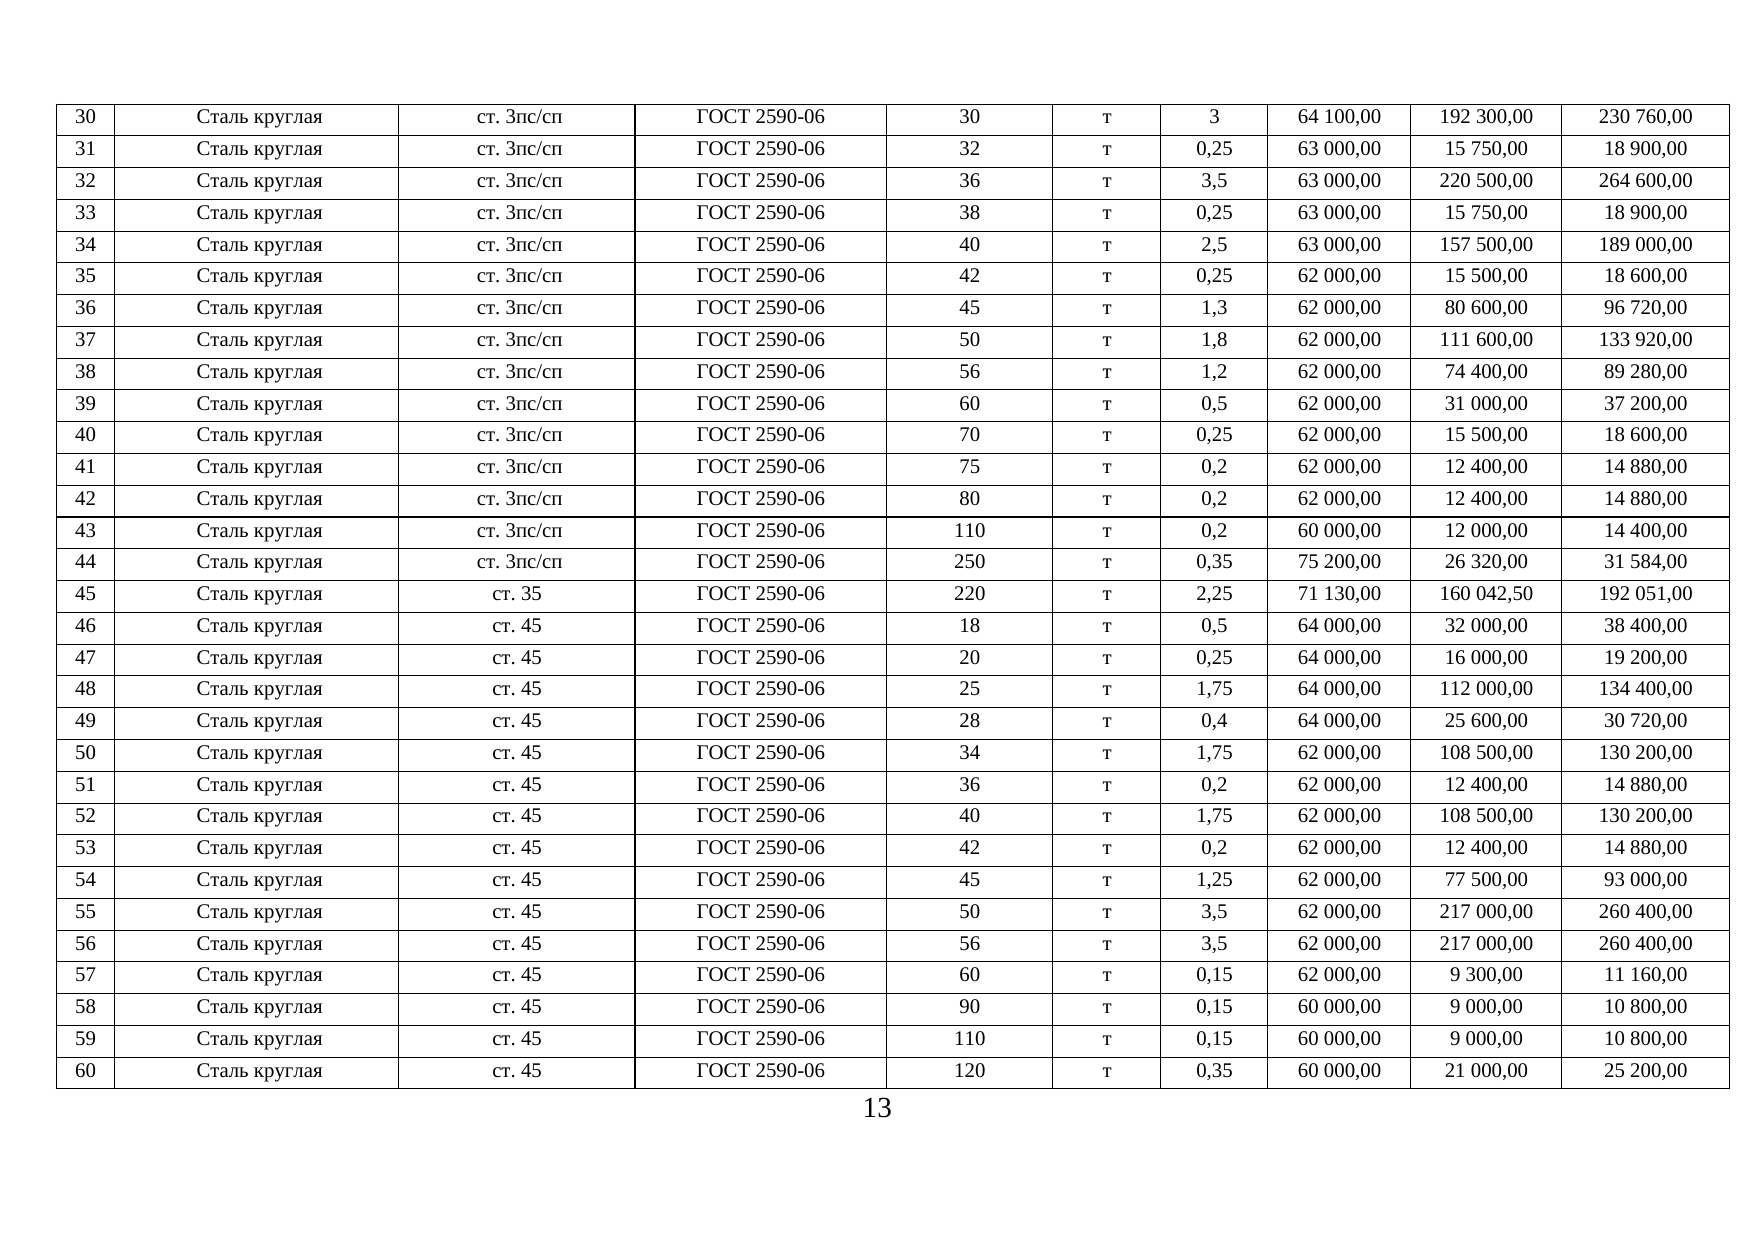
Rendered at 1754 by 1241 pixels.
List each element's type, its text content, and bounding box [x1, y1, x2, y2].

table_cell 63 000,00 [1268, 136, 1410, 167]
table_cell 62 000,00 [1268, 804, 1410, 834]
table_cell т [1053, 327, 1160, 358]
table_cell т [1053, 772, 1160, 802]
table_cell 93 000,00 [1562, 867, 1729, 898]
table_cell Сталь круглая [115, 867, 398, 898]
table_cell Сталь круглая [115, 327, 398, 358]
table_cell ст. 3пс/сп [399, 200, 634, 231]
table_cell т [1053, 232, 1160, 262]
table_cell 75 200,00 [1268, 549, 1410, 580]
table_cell 25 600,00 [1411, 708, 1561, 739]
table_cell 260 400,00 [1562, 931, 1729, 961]
table_cell 0,35 [1161, 1058, 1267, 1088]
table_cell 49 [57, 708, 114, 739]
table_cell ГОСТ 2590-06 [636, 613, 886, 643]
table_cell т [1053, 962, 1160, 993]
table_cell 62 000,00 [1268, 740, 1410, 771]
table_cell 14 880,00 [1562, 486, 1729, 516]
table_cell 2,5 [1161, 232, 1267, 262]
table_cell ст. 3пс/сп [399, 168, 634, 199]
table_cell ст. 45 [399, 708, 634, 739]
table_cell 0,35 [1161, 549, 1267, 580]
table_cell 1,3 [1161, 295, 1267, 326]
table_cell 36 [887, 772, 1052, 802]
table_cell 0,25 [1161, 136, 1267, 167]
table_cell 110 [887, 1026, 1052, 1057]
table_cell 64 000,00 [1268, 708, 1410, 739]
table_cell 0,4 [1161, 708, 1267, 739]
table_cell 14 880,00 [1562, 835, 1729, 866]
table_cell 37 200,00 [1562, 390, 1729, 421]
table_cell ГОСТ 2590-06 [636, 867, 886, 898]
table_cell т [1053, 295, 1160, 326]
table_cell 42 [887, 263, 1052, 294]
table_cell 9 000,00 [1411, 1026, 1561, 1057]
table_cell 130 200,00 [1562, 740, 1729, 771]
table_cell 60 [57, 1058, 114, 1088]
table_cell 62 000,00 [1268, 899, 1410, 929]
table_cell ГОСТ 2590-06 [636, 962, 886, 993]
table_cell 0,2 [1161, 518, 1267, 548]
table_cell т [1053, 899, 1160, 929]
table_cell 62 000,00 [1268, 359, 1410, 389]
table_cell 32 [887, 136, 1052, 167]
table_cell Сталь круглая [115, 200, 398, 231]
table_cell 32 [57, 168, 114, 199]
table_cell 89 280,00 [1562, 359, 1729, 389]
table_cell ст. 3пс/сп [399, 105, 634, 135]
table_cell 10 800,00 [1562, 1026, 1729, 1057]
table_cell 18 600,00 [1562, 422, 1729, 453]
table_cell ст. 45 [399, 613, 634, 643]
table_cell 44 [57, 549, 114, 580]
table_cell ст. 45 [399, 931, 634, 961]
table_cell 64 100,00 [1268, 105, 1410, 135]
table_cell т [1053, 676, 1160, 707]
table_cell Сталь круглая [115, 676, 398, 707]
table_cell т [1053, 1026, 1160, 1057]
table_cell т [1053, 835, 1160, 866]
table_cell 50 [887, 899, 1052, 929]
table_cell т [1053, 486, 1160, 516]
table_cell 220 [887, 581, 1052, 612]
table_cell Сталь круглая [115, 105, 398, 135]
table_cell Сталь круглая [115, 263, 398, 294]
table_cell Сталь круглая [115, 613, 398, 643]
table_cell 62 000,00 [1268, 835, 1410, 866]
table_cell 34 [57, 232, 114, 262]
table_cell 217 000,00 [1411, 899, 1561, 929]
table_cell ст. 45 [399, 804, 634, 834]
table_cell ст. 35 [399, 581, 634, 612]
table_cell 62 000,00 [1268, 454, 1410, 485]
table_cell Сталь круглая [115, 232, 398, 262]
table_cell 25 [887, 676, 1052, 707]
table_cell 38 [57, 359, 114, 389]
table_cell 217 000,00 [1411, 931, 1561, 961]
table_cell 250 [887, 549, 1052, 580]
table_cell 16 000,00 [1411, 645, 1561, 675]
table_cell 12 400,00 [1411, 486, 1561, 516]
table_cell 0,15 [1161, 994, 1267, 1025]
table_cell 14 880,00 [1562, 772, 1729, 802]
table_cell ст. 3пс/сп [399, 549, 634, 580]
table_cell 38 400,00 [1562, 613, 1729, 643]
table_cell ГОСТ 2590-06 [636, 359, 886, 389]
table_cell 260 400,00 [1562, 899, 1729, 929]
table_cell ст. 3пс/сп [399, 232, 634, 262]
table_cell 34 [887, 740, 1052, 771]
table_cell ГОСТ 2590-06 [636, 232, 886, 262]
table_cell Сталь круглая [115, 581, 398, 612]
table_cell 37 [57, 327, 114, 358]
table_cell т [1053, 613, 1160, 643]
table_cell 0,15 [1161, 1026, 1267, 1057]
table_cell 77 500,00 [1411, 867, 1561, 898]
table_cell 39 [57, 390, 114, 421]
table_cell 71 130,00 [1268, 581, 1410, 612]
table_cell 64 000,00 [1268, 645, 1410, 675]
table_cell ГОСТ 2590-06 [636, 708, 886, 739]
table_cell 15 500,00 [1411, 422, 1561, 453]
table_cell 60 [887, 390, 1052, 421]
table_cell ГОСТ 2590-06 [636, 200, 886, 231]
table_cell 62 000,00 [1268, 295, 1410, 326]
table_cell 55 [57, 899, 114, 929]
table_cell ст. 3пс/сп [399, 518, 634, 548]
table_cell 18 900,00 [1562, 200, 1729, 231]
table_cell 220 500,00 [1411, 168, 1561, 199]
table_cell 108 500,00 [1411, 804, 1561, 834]
table_cell т [1053, 740, 1160, 771]
table_cell 36 [887, 168, 1052, 199]
table_cell 0,5 [1161, 390, 1267, 421]
table_cell 59 [57, 1026, 114, 1057]
table_cell ст. 3пс/сп [399, 327, 634, 358]
table_cell 2,25 [1161, 581, 1267, 612]
table_cell Сталь круглая [115, 518, 398, 548]
table_cell 48 [57, 676, 114, 707]
table_cell 70 [887, 422, 1052, 453]
table_cell 40 [887, 232, 1052, 262]
table_cell ГОСТ 2590-06 [636, 931, 886, 961]
table_cell 14 400,00 [1562, 518, 1729, 548]
table_cell т [1053, 200, 1160, 231]
table_cell 45 [57, 581, 114, 612]
table_cell 60 000,00 [1268, 994, 1410, 1025]
table_cell 110 [887, 518, 1052, 548]
table_cell 9 000,00 [1411, 994, 1561, 1025]
table_cell ст. 3пс/сп [399, 390, 634, 421]
table_cell 54 [57, 867, 114, 898]
table_cell 60 [887, 962, 1052, 993]
table_cell т [1053, 390, 1160, 421]
table_cell ст. 45 [399, 1026, 634, 1057]
table_cell ГОСТ 2590-06 [636, 422, 886, 453]
table_cell 62 000,00 [1268, 867, 1410, 898]
table_cell ГОСТ 2590-06 [636, 263, 886, 294]
table_cell ст. 3пс/сп [399, 454, 634, 485]
table_cell ГОСТ 2590-06 [636, 390, 886, 421]
table_cell ГОСТ 2590-06 [636, 645, 886, 675]
table_cell Сталь круглая [115, 486, 398, 516]
table_cell 15 750,00 [1411, 136, 1561, 167]
table_cell 35 [57, 263, 114, 294]
table_cell ГОСТ 2590-06 [636, 168, 886, 199]
table_cell 18 900,00 [1562, 136, 1729, 167]
table_cell 14 880,00 [1562, 454, 1729, 485]
table_cell 21 000,00 [1411, 1058, 1561, 1088]
table_cell 12 400,00 [1411, 772, 1561, 802]
table_cell 1,75 [1161, 804, 1267, 834]
table_cell ГОСТ 2590-06 [636, 486, 886, 516]
table_cell ст. 3пс/сп [399, 486, 634, 516]
table_cell 0,2 [1161, 835, 1267, 866]
table_cell 90 [887, 994, 1052, 1025]
table_cell 134 400,00 [1562, 676, 1729, 707]
table_cell т [1053, 359, 1160, 389]
table_cell 31 000,00 [1411, 390, 1561, 421]
table_cell 56 [887, 359, 1052, 389]
table_cell ГОСТ 2590-06 [636, 1058, 886, 1088]
table_cell 3 [1161, 105, 1267, 135]
table_cell т [1053, 454, 1160, 485]
table_cell Сталь круглая [115, 359, 398, 389]
table_cell 0,2 [1161, 772, 1267, 802]
table_cell т [1053, 422, 1160, 453]
table_cell 57 [57, 962, 114, 993]
table_cell ГОСТ 2590-06 [636, 740, 886, 771]
table_cell 62 000,00 [1268, 931, 1410, 961]
table_cell Сталь круглая [115, 899, 398, 929]
table_cell ст. 45 [399, 772, 634, 802]
table_cell 192 300,00 [1411, 105, 1561, 135]
table_cell 62 000,00 [1268, 390, 1410, 421]
table_cell 18 600,00 [1562, 263, 1729, 294]
table_cell 1,8 [1161, 327, 1267, 358]
table_cell 46 [57, 613, 114, 643]
table_cell 0,15 [1161, 962, 1267, 993]
table_cell 42 [887, 835, 1052, 866]
table_cell т [1053, 1058, 1160, 1088]
table_cell 62 000,00 [1268, 962, 1410, 993]
table_cell ст. 3пс/сп [399, 359, 634, 389]
table_cell ГОСТ 2590-06 [636, 835, 886, 866]
table_cell 12 000,00 [1411, 518, 1561, 548]
table_cell 60 000,00 [1268, 1058, 1410, 1088]
table_cell 64 000,00 [1268, 676, 1410, 707]
table_cell 63 000,00 [1268, 168, 1410, 199]
table_cell ГОСТ 2590-06 [636, 105, 886, 135]
table_cell ст. 45 [399, 835, 634, 866]
table_cell Сталь круглая [115, 740, 398, 771]
table_cell ГОСТ 2590-06 [636, 136, 886, 167]
table_cell т [1053, 168, 1160, 199]
table_cell Сталь круглая [115, 645, 398, 675]
table_cell 15 500,00 [1411, 263, 1561, 294]
table_cell ГОСТ 2590-06 [636, 1026, 886, 1057]
table_cell 80 600,00 [1411, 295, 1561, 326]
table_cell 189 000,00 [1562, 232, 1729, 262]
table_cell 18 [887, 613, 1052, 643]
table_cell 28 [887, 708, 1052, 739]
table_cell 45 [887, 867, 1052, 898]
table_cell 40 [887, 804, 1052, 834]
table_cell 80 [887, 486, 1052, 516]
table_cell 45 [887, 295, 1052, 326]
table_cell 0,2 [1161, 486, 1267, 516]
table_cell 58 [57, 994, 114, 1025]
table_cell 1,75 [1161, 740, 1267, 771]
table_cell 0,5 [1161, 613, 1267, 643]
table_cell 111 600,00 [1411, 327, 1561, 358]
table_cell Сталь круглая [115, 994, 398, 1025]
table_cell 50 [887, 327, 1052, 358]
table_cell 12 400,00 [1411, 835, 1561, 866]
table_cell 0,2 [1161, 454, 1267, 485]
table_cell Сталь круглая [115, 835, 398, 866]
table_cell 130 200,00 [1562, 804, 1729, 834]
table_cell Сталь круглая [115, 962, 398, 993]
table_cell 62 000,00 [1268, 327, 1410, 358]
table_cell т [1053, 136, 1160, 167]
table_cell 19 200,00 [1562, 645, 1729, 675]
table_cell 36 [57, 295, 114, 326]
table_cell т [1053, 994, 1160, 1025]
table_cell 60 000,00 [1268, 518, 1410, 548]
table_cell 108 500,00 [1411, 740, 1561, 771]
table_cell 51 [57, 772, 114, 802]
table_cell Сталь круглая [115, 772, 398, 802]
table_cell 64 000,00 [1268, 613, 1410, 643]
table_cell 230 760,00 [1562, 105, 1729, 135]
table_cell т [1053, 549, 1160, 580]
table_cell ГОСТ 2590-06 [636, 804, 886, 834]
table_cell 30 [57, 105, 114, 135]
table_cell 50 [57, 740, 114, 771]
table_cell 120 [887, 1058, 1052, 1088]
table_cell 112 000,00 [1411, 676, 1561, 707]
table_cell 9 300,00 [1411, 962, 1561, 993]
table_cell т [1053, 931, 1160, 961]
table_cell 40 [57, 422, 114, 453]
table_cell Сталь круглая [115, 804, 398, 834]
table_cell 56 [57, 931, 114, 961]
table_cell ст. 3пс/сп [399, 422, 634, 453]
table_cell 41 [57, 454, 114, 485]
table_cell 157 500,00 [1411, 232, 1561, 262]
table_cell 47 [57, 645, 114, 675]
table_cell ГОСТ 2590-06 [636, 994, 886, 1025]
table_cell ст. 45 [399, 740, 634, 771]
table_cell ст. 3пс/сп [399, 295, 634, 326]
table_cell т [1053, 645, 1160, 675]
table_cell 192 051,00 [1562, 581, 1729, 612]
table_cell ст. 45 [399, 1058, 634, 1088]
table_cell ст. 45 [399, 645, 634, 675]
table_cell 75 [887, 454, 1052, 485]
table_cell ст. 45 [399, 867, 634, 898]
table_cell ст. 45 [399, 899, 634, 929]
table_cell 32 000,00 [1411, 613, 1561, 643]
table_cell 30 720,00 [1562, 708, 1729, 739]
table_cell 20 [887, 645, 1052, 675]
table_cell 62 000,00 [1268, 422, 1410, 453]
table_cell ГОСТ 2590-06 [636, 454, 886, 485]
table_cell Сталь круглая [115, 168, 398, 199]
table_cell 33 [57, 200, 114, 231]
table_cell 11 160,00 [1562, 962, 1729, 993]
table_cell 42 [57, 486, 114, 516]
table_cell ст. 3пс/сп [399, 136, 634, 167]
table_cell 60 000,00 [1268, 1026, 1410, 1057]
table_cell ст. 45 [399, 962, 634, 993]
table_cell 74 400,00 [1411, 359, 1561, 389]
table_cell ГОСТ 2590-06 [636, 581, 886, 612]
table_cell т [1053, 105, 1160, 135]
table_cell ГОСТ 2590-06 [636, 676, 886, 707]
table_cell 62 000,00 [1268, 772, 1410, 802]
table_cell 3,5 [1161, 931, 1267, 961]
table_cell ГОСТ 2590-06 [636, 899, 886, 929]
table_cell ГОСТ 2590-06 [636, 549, 886, 580]
table_cell 62 000,00 [1268, 486, 1410, 516]
table_cell 63 000,00 [1268, 232, 1410, 262]
table_cell 15 750,00 [1411, 200, 1561, 231]
table_cell 3,5 [1161, 168, 1267, 199]
table_cell 0,25 [1161, 422, 1267, 453]
table_cell 63 000,00 [1268, 200, 1410, 231]
table_cell 31 584,00 [1562, 549, 1729, 580]
table_cell Сталь круглая [115, 708, 398, 739]
table_cell ст. 3пс/сп [399, 263, 634, 294]
table_cell ст. 45 [399, 676, 634, 707]
table_cell 1,25 [1161, 867, 1267, 898]
table_cell т [1053, 804, 1160, 834]
table_cell 3,5 [1161, 899, 1267, 929]
table_cell Сталь круглая [115, 549, 398, 580]
table_cell 62 000,00 [1268, 263, 1410, 294]
table_cell 26 320,00 [1411, 549, 1561, 580]
table_cell Сталь круглая [115, 136, 398, 167]
table_cell 0,25 [1161, 263, 1267, 294]
table_cell 53 [57, 835, 114, 866]
table_cell ст. 45 [399, 994, 634, 1025]
table_cell 96 720,00 [1562, 295, 1729, 326]
table_cell Сталь круглая [115, 454, 398, 485]
table_cell 1,2 [1161, 359, 1267, 389]
table_cell ГОСТ 2590-06 [636, 518, 886, 548]
table_cell 38 [887, 200, 1052, 231]
table_cell 133 920,00 [1562, 327, 1729, 358]
table_cell 43 [57, 518, 114, 548]
table_cell Сталь круглая [115, 1026, 398, 1057]
table_cell 0,25 [1161, 645, 1267, 675]
table_cell ГОСТ 2590-06 [636, 295, 886, 326]
table_cell Сталь круглая [115, 931, 398, 961]
table_cell Сталь круглая [115, 422, 398, 453]
table_cell 0,25 [1161, 200, 1267, 231]
table_cell 1,75 [1161, 676, 1267, 707]
table_cell 12 400,00 [1411, 454, 1561, 485]
table_cell Сталь круглая [115, 390, 398, 421]
table_cell 56 [887, 931, 1052, 961]
table_cell ГОСТ 2590-06 [636, 327, 886, 358]
table_cell 160 042,50 [1411, 581, 1561, 612]
table_cell Сталь круглая [115, 1058, 398, 1088]
table_cell т [1053, 708, 1160, 739]
table_cell 30 [887, 105, 1052, 135]
table_cell 264 600,00 [1562, 168, 1729, 199]
table_cell 10 800,00 [1562, 994, 1729, 1025]
table_cell т [1053, 518, 1160, 548]
table_cell 52 [57, 804, 114, 834]
table_cell т [1053, 867, 1160, 898]
table_cell 25 200,00 [1562, 1058, 1729, 1088]
table_cell ГОСТ 2590-06 [636, 772, 886, 802]
table_cell Сталь круглая [115, 295, 398, 326]
table_cell т [1053, 263, 1160, 294]
table_cell 31 [57, 136, 114, 167]
table_cell т [1053, 581, 1160, 612]
